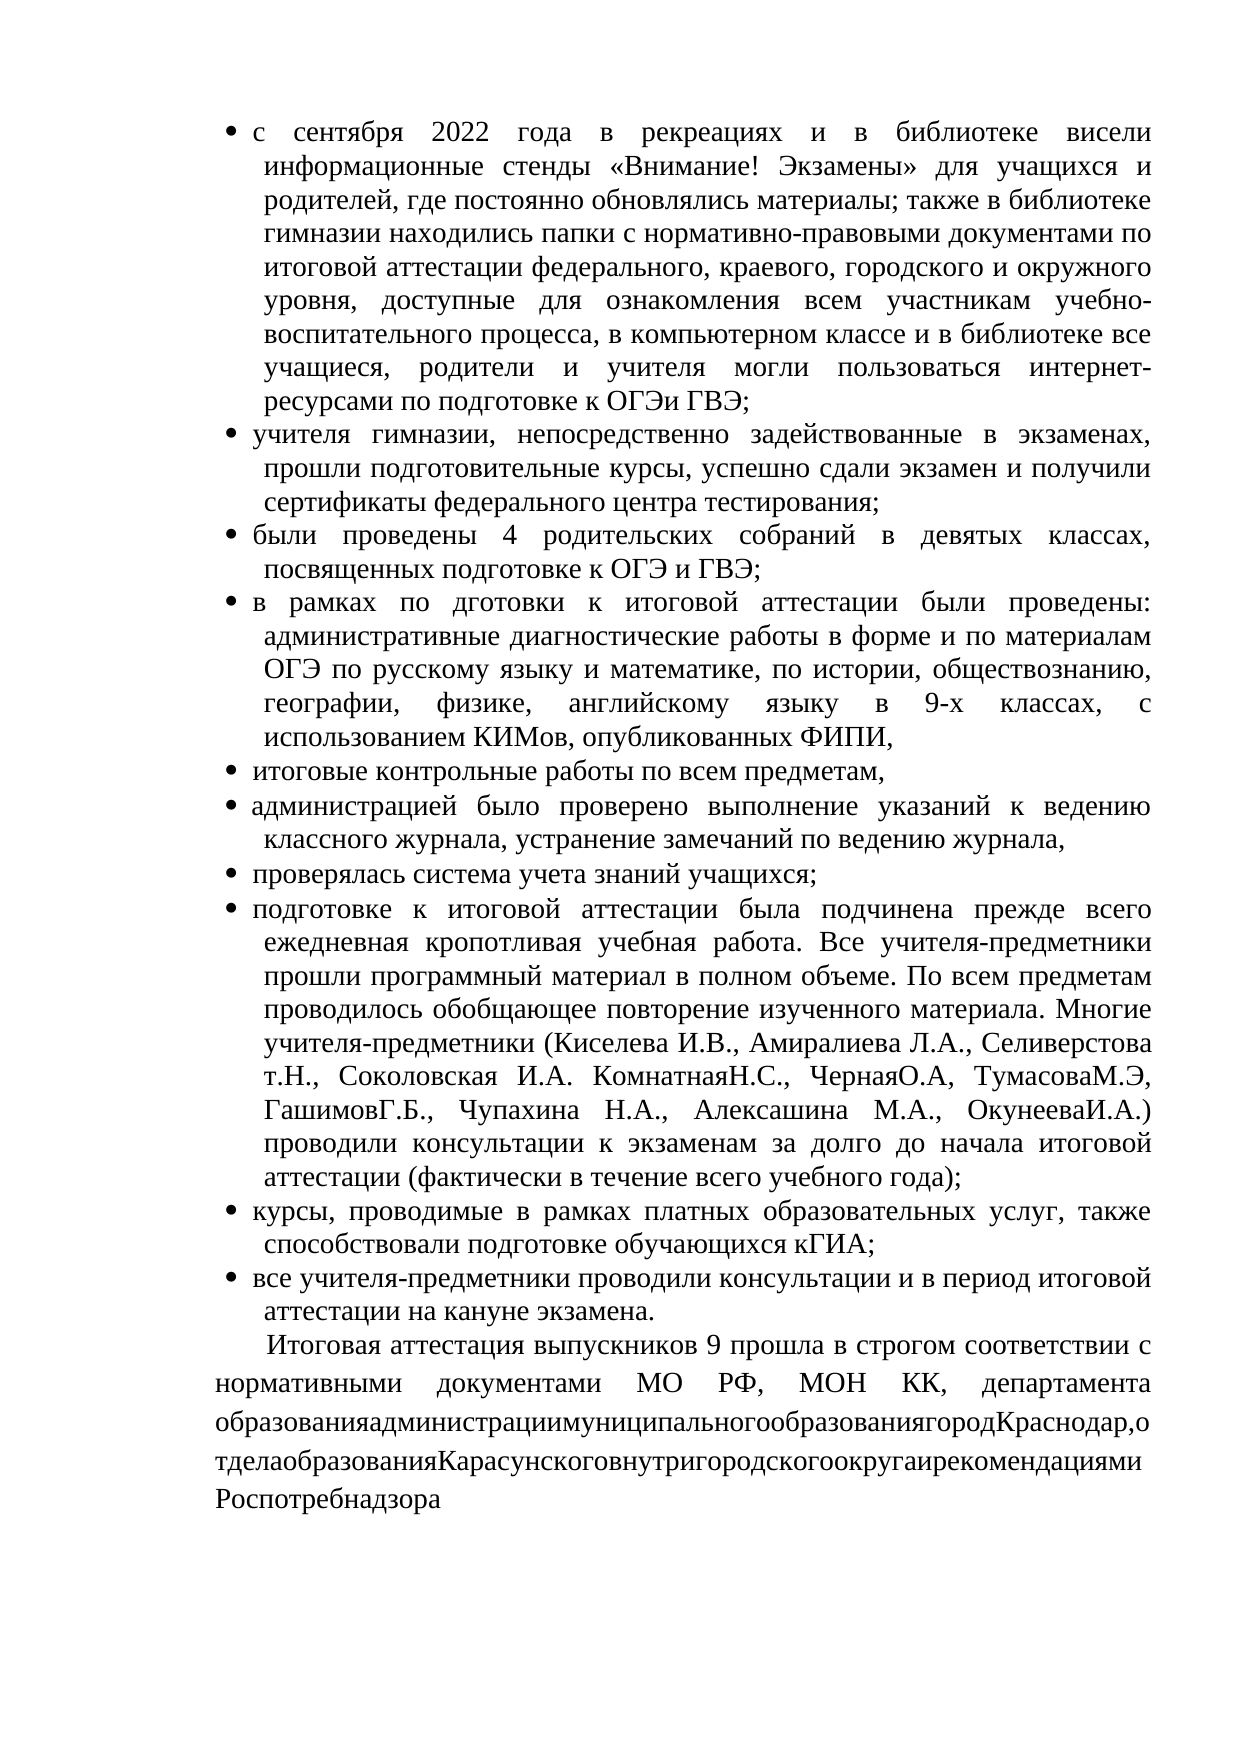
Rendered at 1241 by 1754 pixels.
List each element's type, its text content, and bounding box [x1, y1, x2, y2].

list итоговые контрольные работы по всем предметам, [226, 752, 1236, 788]
list с сентября 2022 года в рекреациях и в библиотеке висели информационные стенды «Внимание! Экзамены» для учащихся и родителей, где постоянно обновлялись материалы; также в библиотеке гимназии находились папки с нормативно-правовыми документами по итоговой аттестации федерального, краевого, городского и окружного уровня, доступные для ознакомления всем участникам учебно-воспитательного процесса, в компьютерном классе и в библиотеке все учащиеся, родители и учителя могли пользоваться интернет-ресурсами по подготовке к ОГЭи ГВЭ; [226, 114, 1152, 417]
text Итоговая аттестация выпускников 9 прошла в строгом соответствии с нормативными документами МО РФ, МОН КК, департамента образованияадминистрациимуниципальногообразованиягородКраснодар,отделаобразованияКарасунскоговнутригородскогоокругаирекомендациямиРоспотребнадзора [215, 1327, 1152, 1515]
list все учителя-предметники проводили консультации и в период итоговой аттестации на кануне экзамена. [226, 1260, 1152, 1327]
list курсы, проводимые в рамках платных образовательных услуг, также способствовали подготовке обучающихся кГИА; [226, 1193, 1152, 1260]
list были проведены 4 родительских собраний в девятых классах, посвященных подготовке к ОГЭ и ГВЭ; [226, 517, 1152, 584]
list учителя гимназии, непосредственно задействованные в экзаменах, прошли подготовительные курсы, успешно сдали экзамен и получили сертификаты федерального центра тестирования; [226, 417, 1152, 517]
list администрацией было проверено выполнение указаний к ведению классного журнала, устранение замечаний по ведению журнала, [226, 788, 1152, 855]
list подготовке к итоговой аттестации была подчинена прежде всего ежедневная кропотливая учебная работа. Все учителя-предметники прошли программный материал в полном объеме. По всем предметам проводилось обобщающее повторение изученного материала. Многие учителя-предметники (Киселева И.В., Амиралиева Л.А., Селиверстова т.Н., Соколовская И.А. КомнатнаяН.С., ЧернаяО.А, ТумасоваМ.Э, ГашимовГ.Б., Чупахина Н.А., Алексашина М.А., ОкунееваИ.А.) проводили консультации к экзаменам за долго до начала итоговой аттестации (фактически в течение всего учебного года); [226, 891, 1152, 1193]
list проверялась система учета знаний учащихся; [226, 855, 1236, 891]
list в рамках по дготовки к итоговой аттестации были проведены: административные диагностические работы в форме и по материалам ОГЭ по русскому языку и математике, по истории, обществознанию, географии, физике, английскому языку в 9-х классах, с использованием КИМов, опубликованных ФИПИ, [226, 584, 1152, 752]
